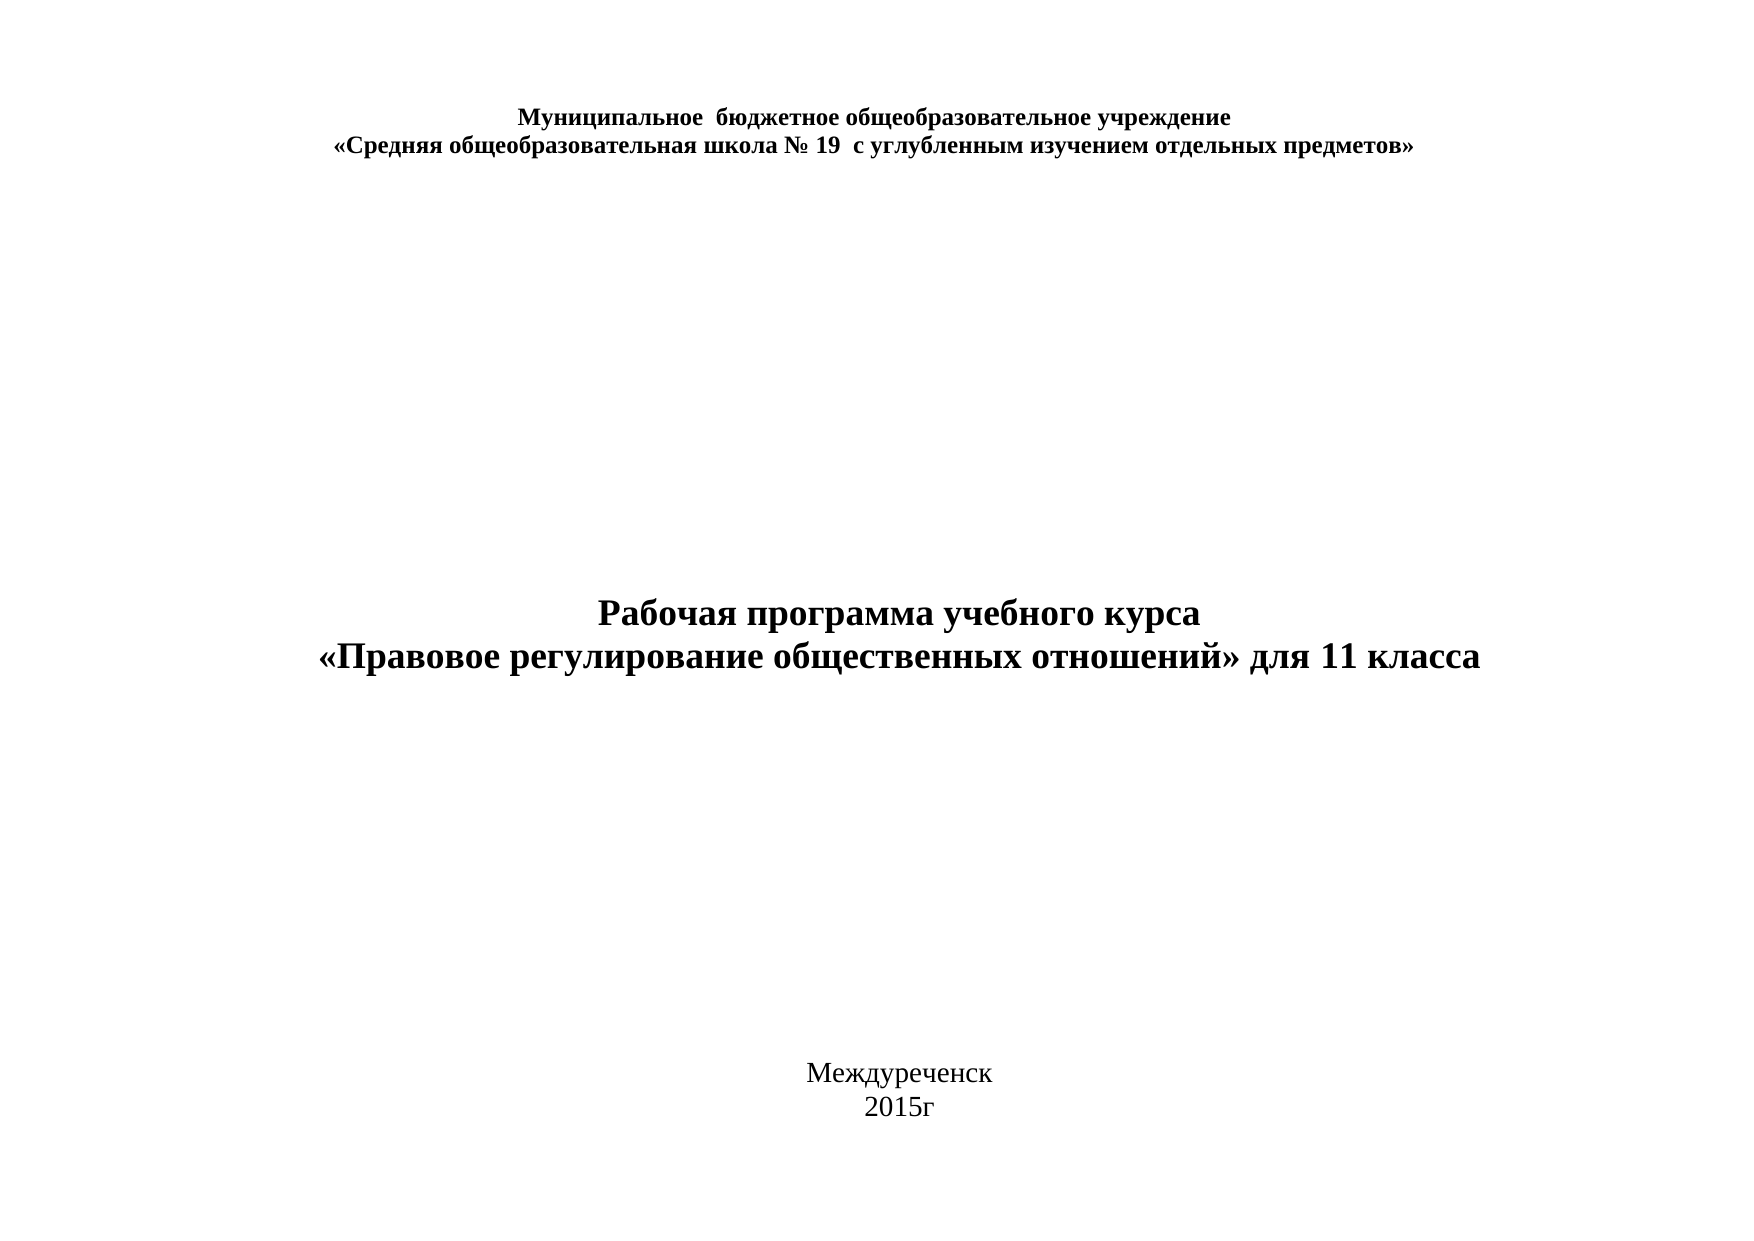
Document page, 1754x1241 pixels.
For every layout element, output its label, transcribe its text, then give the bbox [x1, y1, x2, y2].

text Муниципальное бюджетное общеобразовательное учреждение [118, 102, 1630, 131]
text Междуреченск [162, 1055, 1636, 1089]
text «Правовое регулирование общественных отношений» для 11 класса [162, 634, 1636, 677]
text «Средняя общеобразовательная школа № 19 с углубленным изучением отдельных предметов» [118, 131, 1630, 159]
text 2015г [162, 1089, 1636, 1122]
text Рабочая программа учебного курса [162, 591, 1636, 634]
